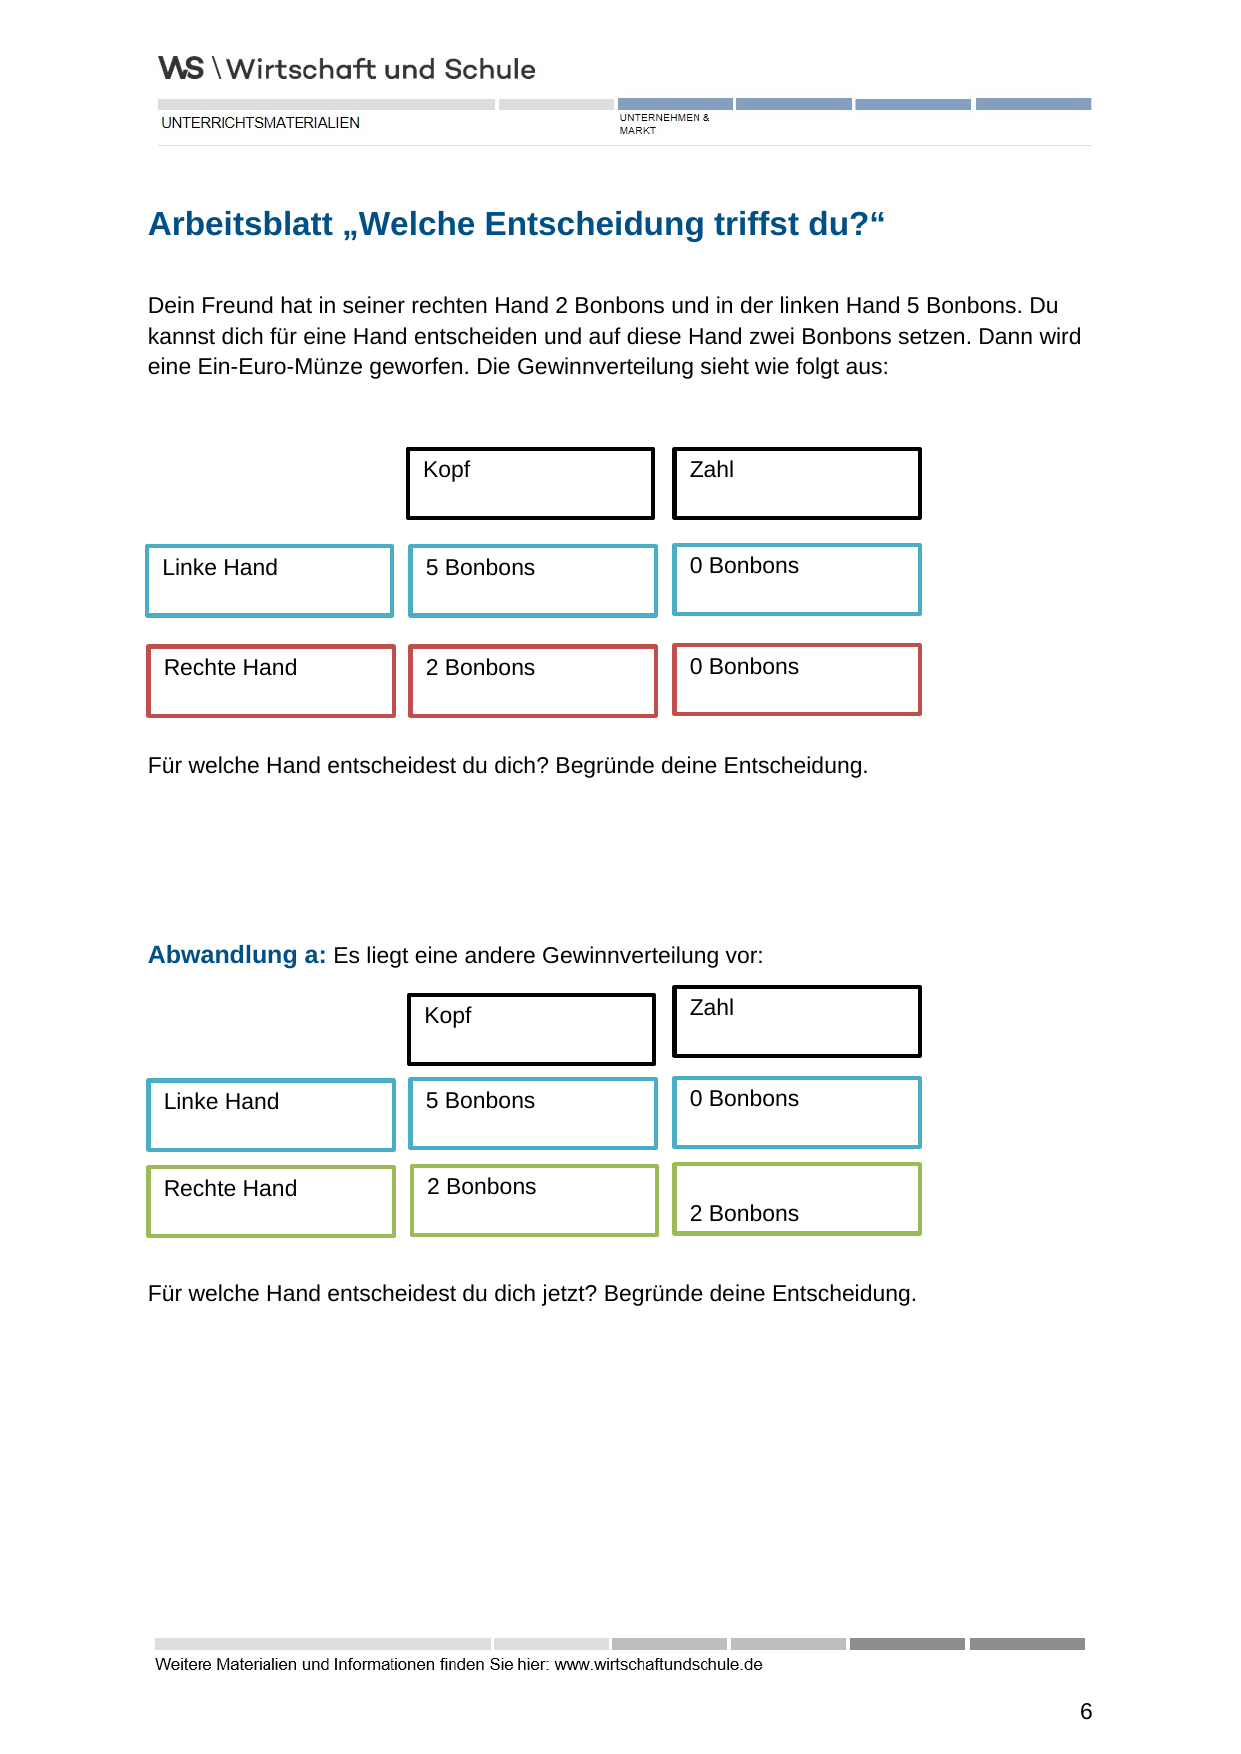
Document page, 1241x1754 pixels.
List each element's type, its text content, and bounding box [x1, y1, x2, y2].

text Abwandlung a: Es liegt eine andere Gewinnverteilung vor: [148, 940, 1092, 969]
picture [146, 56, 1092, 146]
text Für welche Hand entscheidest du dich jetzt? Begründe deine Entscheidung. [148, 1280, 1092, 1306]
text Für welche Hand entscheidest du dich? Begründe deine Entscheidung. [148, 752, 1092, 779]
text Dein Freund hat in seiner rechten Hand 2 Bonbons und in der linken Hand 5 Bonbons. Du kannst dich für eine Hand entscheiden und auf diese Hand zwei Bonbons setzen. Dann wird eine Ein-Euro-Münze geworfen. Die Gewinnverteilung sieht wie folgt aus: [148, 292, 1092, 379]
picture [140, 1638, 1085, 1685]
text Arbeitsblatt „Welche Entscheidung triffst du?“ [148, 203, 1092, 242]
